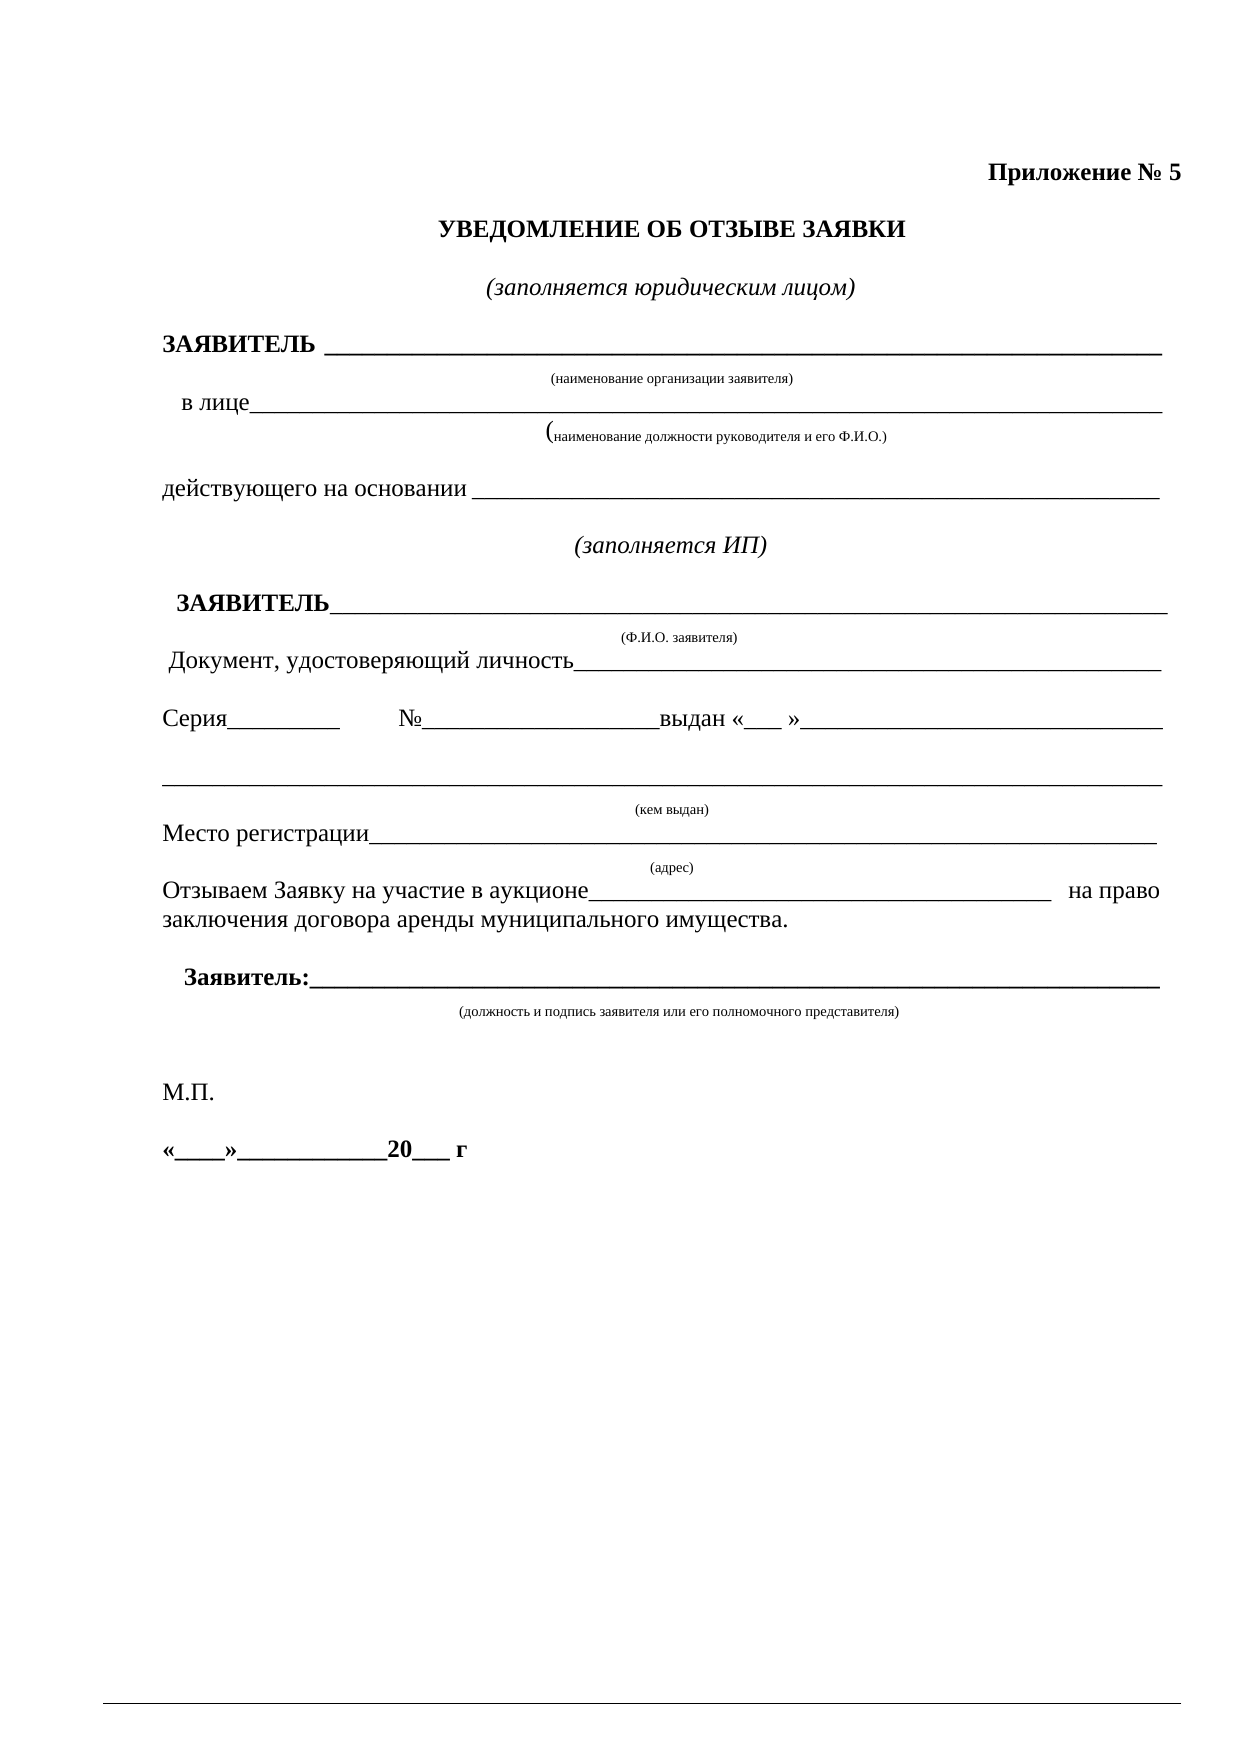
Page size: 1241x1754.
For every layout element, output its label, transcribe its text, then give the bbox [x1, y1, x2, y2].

text Документ, удостоверяющий личность_______________________________________________ [103, 645, 1181, 674]
text Приложение № 5 [103, 157, 1181, 185]
text ЗАЯВИТЕЛЬ___________________________________________________________________ (Ф.И.О. заявителя) [103, 588, 1181, 645]
text действующего на основании _______________________________________________________ [103, 473, 1181, 502]
text (заполняется ИП) [103, 530, 1181, 559]
text УВЕДОМЛЕНИЕ ОБ ОТЗЫВЕ ЗАЯВКИ [103, 214, 1181, 243]
text М.П. [103, 1077, 1181, 1105]
text (кем выдан) [103, 789, 1181, 818]
text «____»____________20___ г [103, 1134, 1181, 1163]
text (наименование организации заявителя) [103, 358, 1181, 387]
text Место регистрации_______________________________________________________________ [103, 818, 1181, 847]
text Заявитель:____________________________________________________________________ (должность и подпись заявителя или его полномочного представителя) [103, 962, 1181, 1019]
text ________________________________________________________________________________ [103, 760, 1181, 789]
text Серия_________ №___________________выдан «___ »_____________________________ [103, 703, 1181, 732]
text в лице_________________________________________________________________________ (наименование должности руководителя и его Ф.И.О.) [103, 387, 1181, 444]
text Отзываем Заявку на участие в аукционе_____________________________________ на право [103, 875, 1181, 904]
text (адрес) [103, 847, 1181, 875]
text (заполняется юридическим лицом) [103, 272, 1181, 300]
text заключения договора аренды муниципального имущества. [103, 904, 1181, 933]
text ЗАЯВИТЕЛЬ ___________________________________________________________________ [103, 329, 1181, 358]
